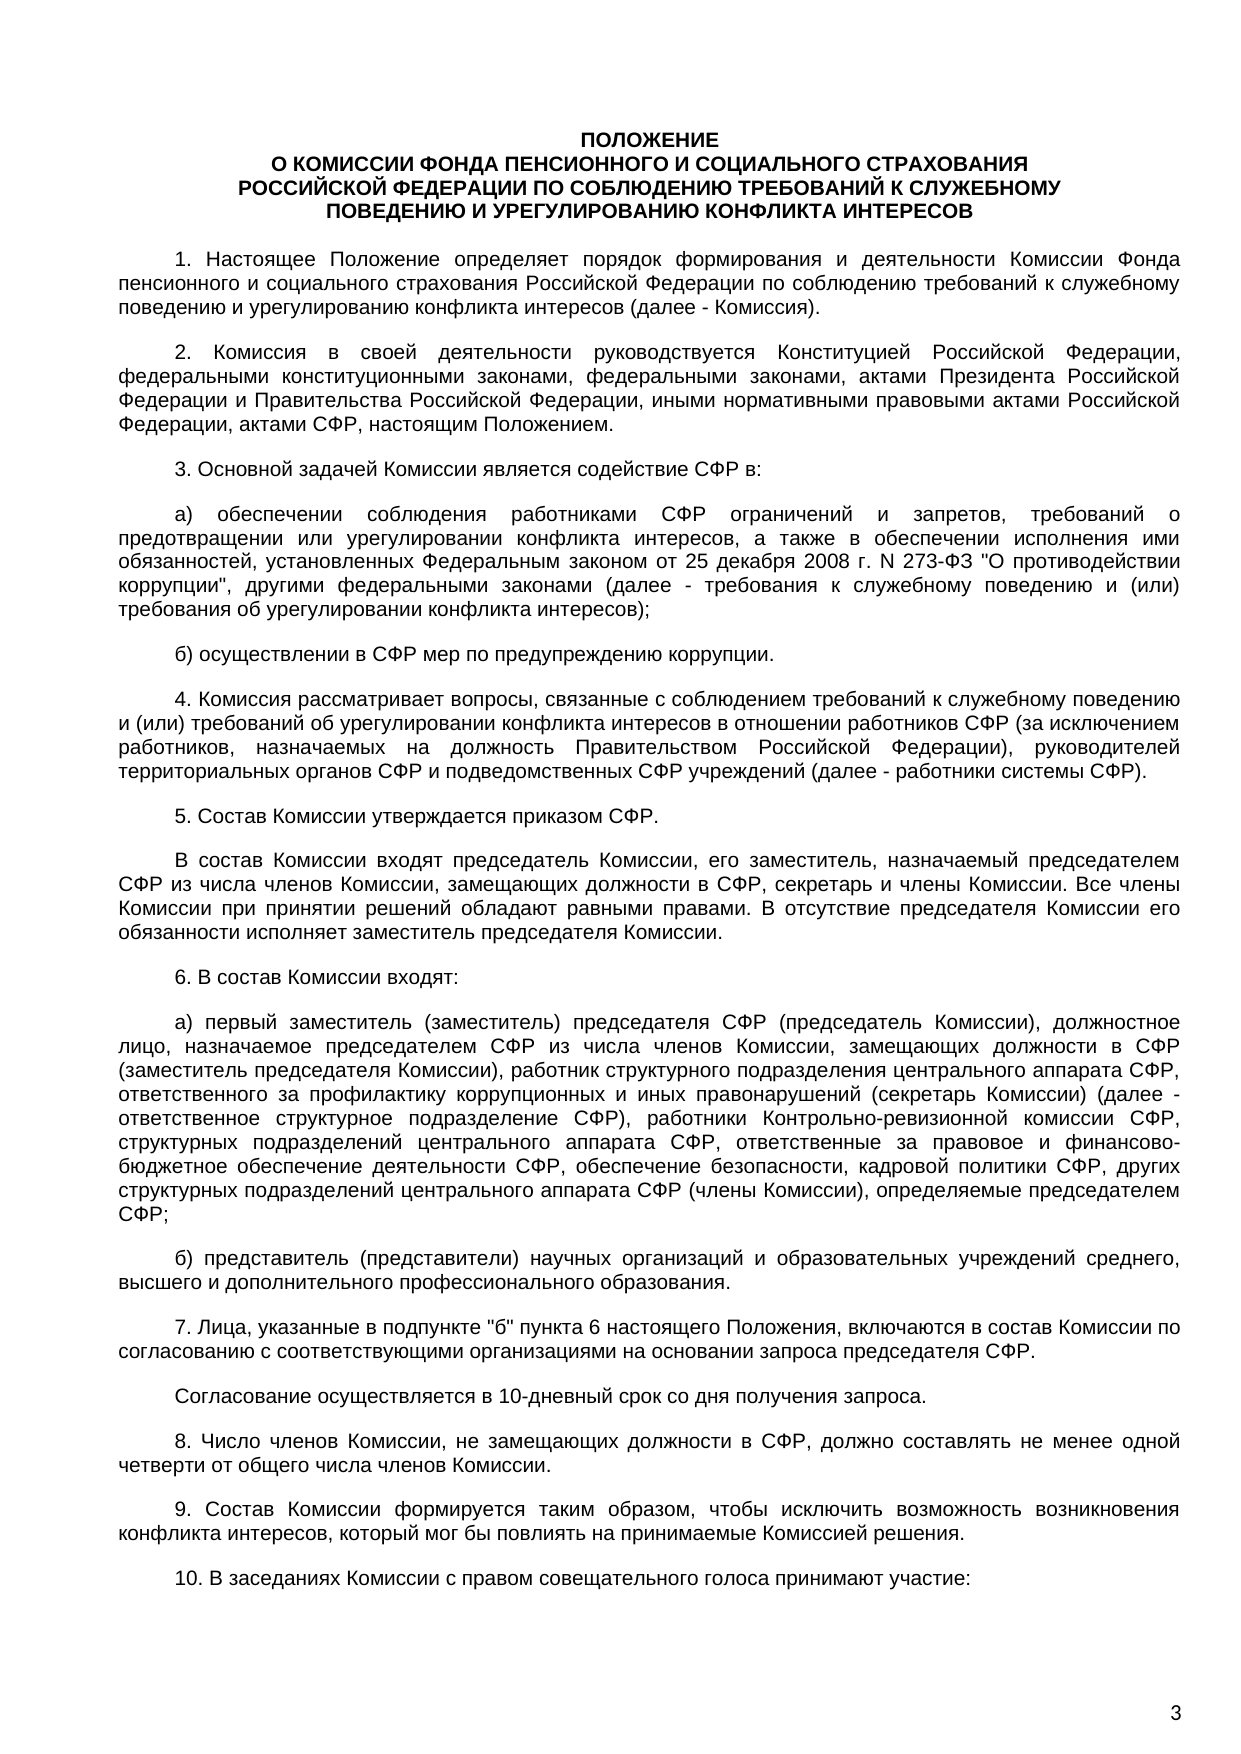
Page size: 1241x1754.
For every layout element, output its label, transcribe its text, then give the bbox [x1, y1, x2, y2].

text В состав Комиссии входят председатель Комиссии, его заместитель, назначаемый председателем СФР из числа членов Комиссии, замещающих должности в СФР, секретарь и члены Комиссии. Все члены Комиссии при принятии решений обладают равными правами. В отсутствие председателя Комиссии его обязанности исполняет заместитель председателя Комиссии. [118, 848, 1181, 944]
text 6. В состав Комиссии входят: [118, 965, 1181, 989]
title О КОМИССИИ ФОНДА ПЕНСИОННОГО И СОЦИАЛЬНОГО СТРАХОВАНИЯ [118, 151, 1181, 175]
title ПОВЕДЕНИЮ И УРЕГУЛИРОВАНИЮ КОНФЛИКТА ИНТЕРЕСОВ [118, 199, 1181, 223]
text 5. Состав Комиссии утверждается приказом СФР. [118, 803, 1181, 827]
text а) обеспечении соблюдения работниками СФР ограничений и запретов, требований о предотвращении или урегулировании конфликта интересов, а также в обеспечении исполнения ими обязанностей, установленных Федеральным законом от 25 декабря 2008 г. N 273-ФЗ "О противодействии коррупции", другими федеральными законами (далее - требования к служебному поведению и (или) требования об урегулировании конфликта интересов); [118, 501, 1181, 621]
title РОССИЙСКОЙ ФЕДЕРАЦИИ ПО СОБЛЮДЕНИЮ ТРЕБОВАНИЙ К СЛУЖЕБНОМУ [118, 175, 1181, 199]
text 2. Комиссия в своей деятельности руководствуется Конституцией Российской Федерации, федеральными конституционными законами, федеральными законами, актами Президента Российской Федерации и Правительства Российской Федерации, иными нормативными правовыми актами Российской Федерации, актами СФР, настоящим Положением. [118, 340, 1181, 436]
text б) осуществлении в СФР мер по предупреждению коррупции. [118, 642, 1181, 666]
text 9. Состав Комиссии формируется таким образом, чтобы исключить возможность возникновения конфликта интересов, который мог бы повлиять на принимаемые Комиссией решения. [118, 1497, 1181, 1545]
text 10. В заседаниях Комиссии с правом совещательного голоса принимают участие: [118, 1566, 1181, 1590]
text 7. Лица, указанные в подпункте "б" пункта 6 настоящего Положения, включаются в состав Комиссии по согласованию с соответствующими организациями на основании запроса председателя СФР. [118, 1315, 1181, 1363]
text Согласование осуществляется в 10-дневный срок со дня получения запроса. [118, 1384, 1181, 1408]
text а) первый заместитель (заместитель) председателя СФР (председатель Комиссии), должностное лицо, назначаемое председателем СФР из числа членов Комиссии, замещающих должности в СФР (заместитель председателя Комиссии), работник структурного подразделения центрального аппарата СФР, ответственного за профилактику коррупционных и иных правонарушений (секретарь Комиссии) (далее - ответственное структурное подразделение СФР), работники Контрольно-ревизионной комиссии СФР, структурных подразделений центрального аппарата СФР, ответственные за правовое и финансово-бюджетное обеспечение деятельности СФР, обеспечение безопасности, кадровой политики СФР, других структурных подразделений центрального аппарата СФР (члены Комиссии), определяемые председателем СФР; [118, 1010, 1181, 1225]
title ПОЛОЖЕНИЕ [118, 127, 1181, 151]
text б) представитель (представители) научных организаций и образовательных учреждений среднего, высшего и дополнительного профессионального образования. [118, 1246, 1181, 1294]
text 3. Основной задачей Комиссии является содействие СФР в: [118, 457, 1181, 481]
text 1. Настоящее Положение определяет порядок формирования и деятельности Комиссии Фонда пенсионного и социального страхования Российской Федерации по соблюдению требований к служебному поведению и урегулированию конфликта интересов (далее - Комиссия). [118, 247, 1181, 319]
text 8. Число членов Комиссии, не замещающих должности в СФР, должно составлять не менее одной четверти от общего числа членов Комиссии. [118, 1428, 1181, 1476]
text 4. Комиссия рассматривает вопросы, связанные с соблюдением требований к служебному поведению и (или) требований об урегулировании конфликта интересов в отношении работников СФР (за исключением работников, назначаемых на должность Правительством Российской Федерации), руководителей территориальных органов СФР и подведомственных СФР учреждений (далее - работники системы СФР). [118, 687, 1181, 783]
